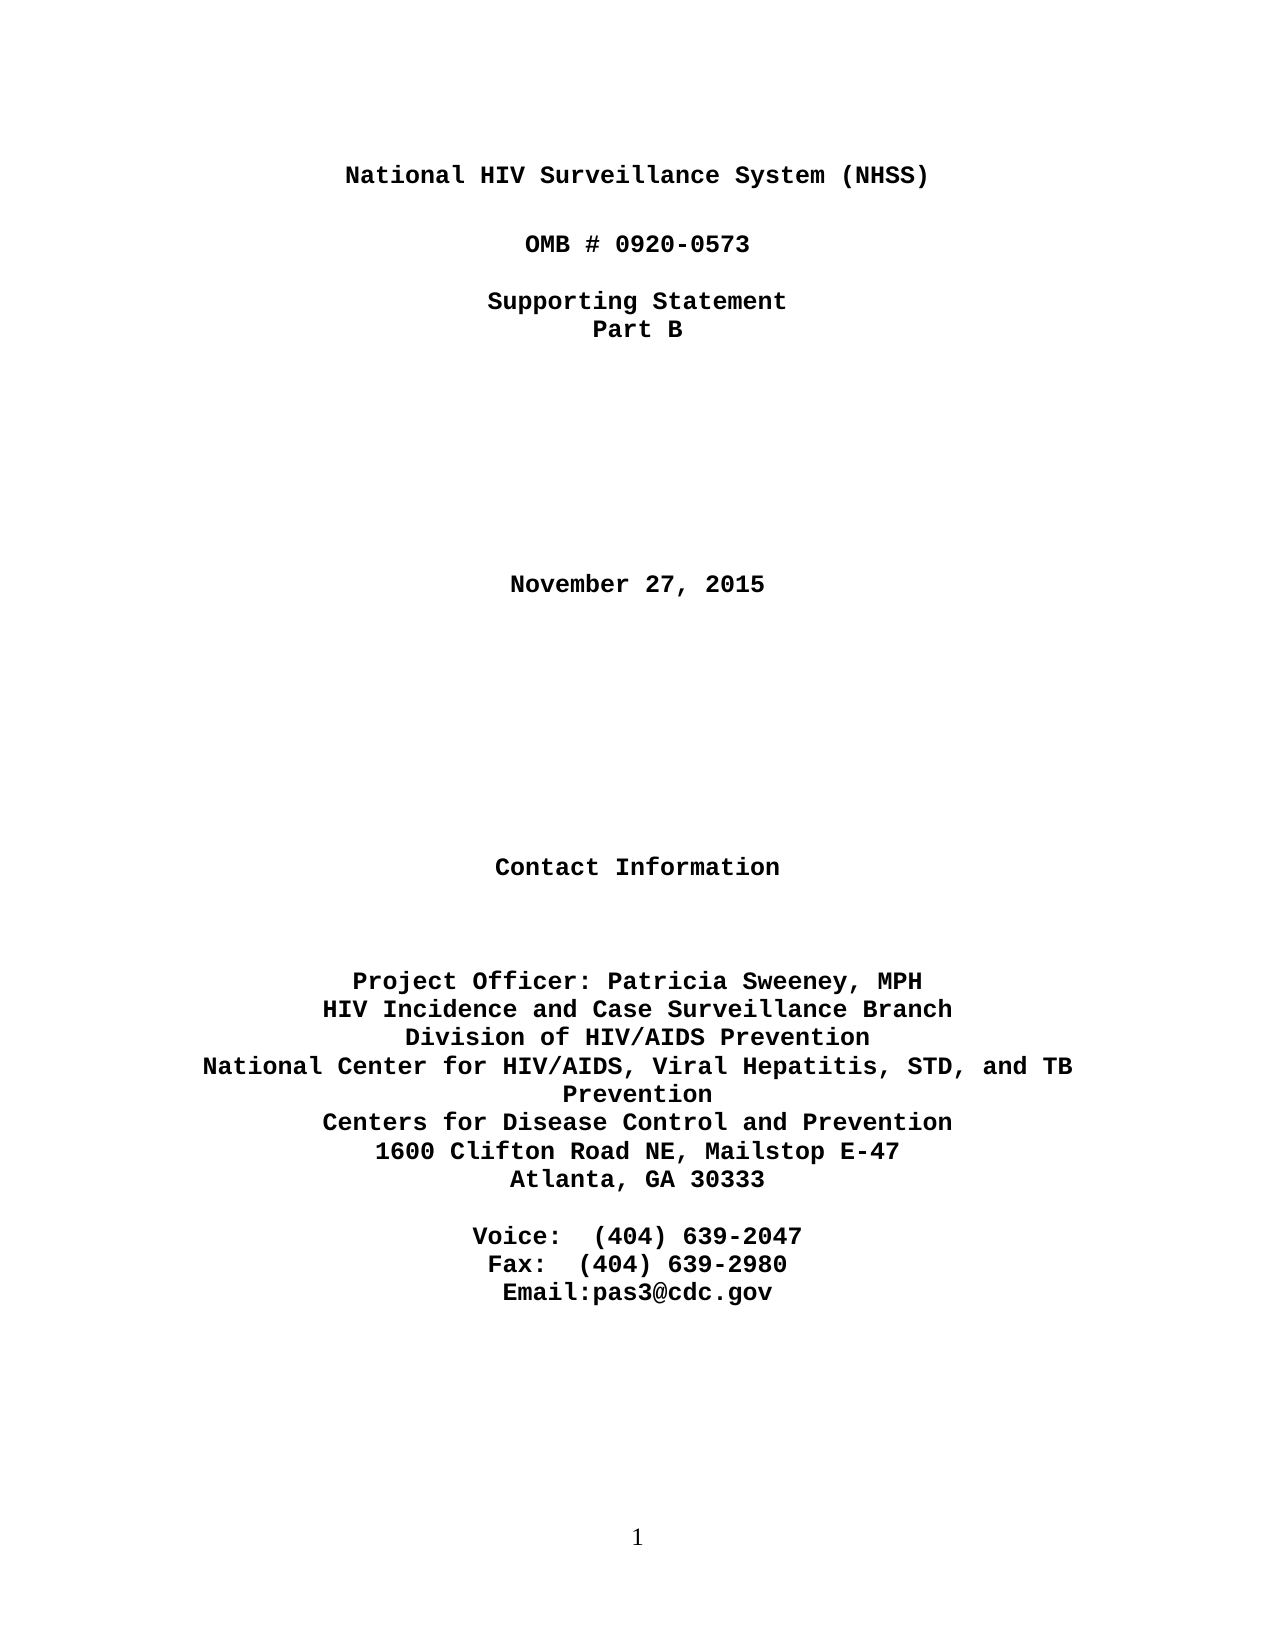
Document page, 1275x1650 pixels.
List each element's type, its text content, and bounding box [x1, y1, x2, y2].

text Part B [150, 317, 1125, 345]
text Voice: (404) 639-2047 [150, 1223, 1125, 1252]
text for HIV/AIDS, Viral Hepatitis, STD, and TB Prevention [150, 1053, 1125, 1110]
text HIV Incidence and Case Surveillance Branch [150, 997, 1125, 1025]
text Contact Information [150, 855, 1125, 883]
text Supporting Statement [150, 288, 1125, 317]
text National HIV Surveillance System (NHSS) [150, 162, 1125, 191]
text November 27, 2015 [150, 572, 1125, 600]
text Email:pas3@cdc.gov [150, 1280, 1125, 1308]
text Fax: (404) 639-2980 [150, 1252, 1125, 1280]
text OMB # 0920-0573 [150, 232, 1125, 260]
text Division of HIV/AIDS Prevention [150, 1025, 1125, 1053]
text Project Officer: Patricia Sweeney, MPH [150, 968, 1125, 997]
text Centers for Disease Control and Prevention [150, 1110, 1125, 1138]
text , Mailstop E-47 [150, 1138, 1125, 1167]
